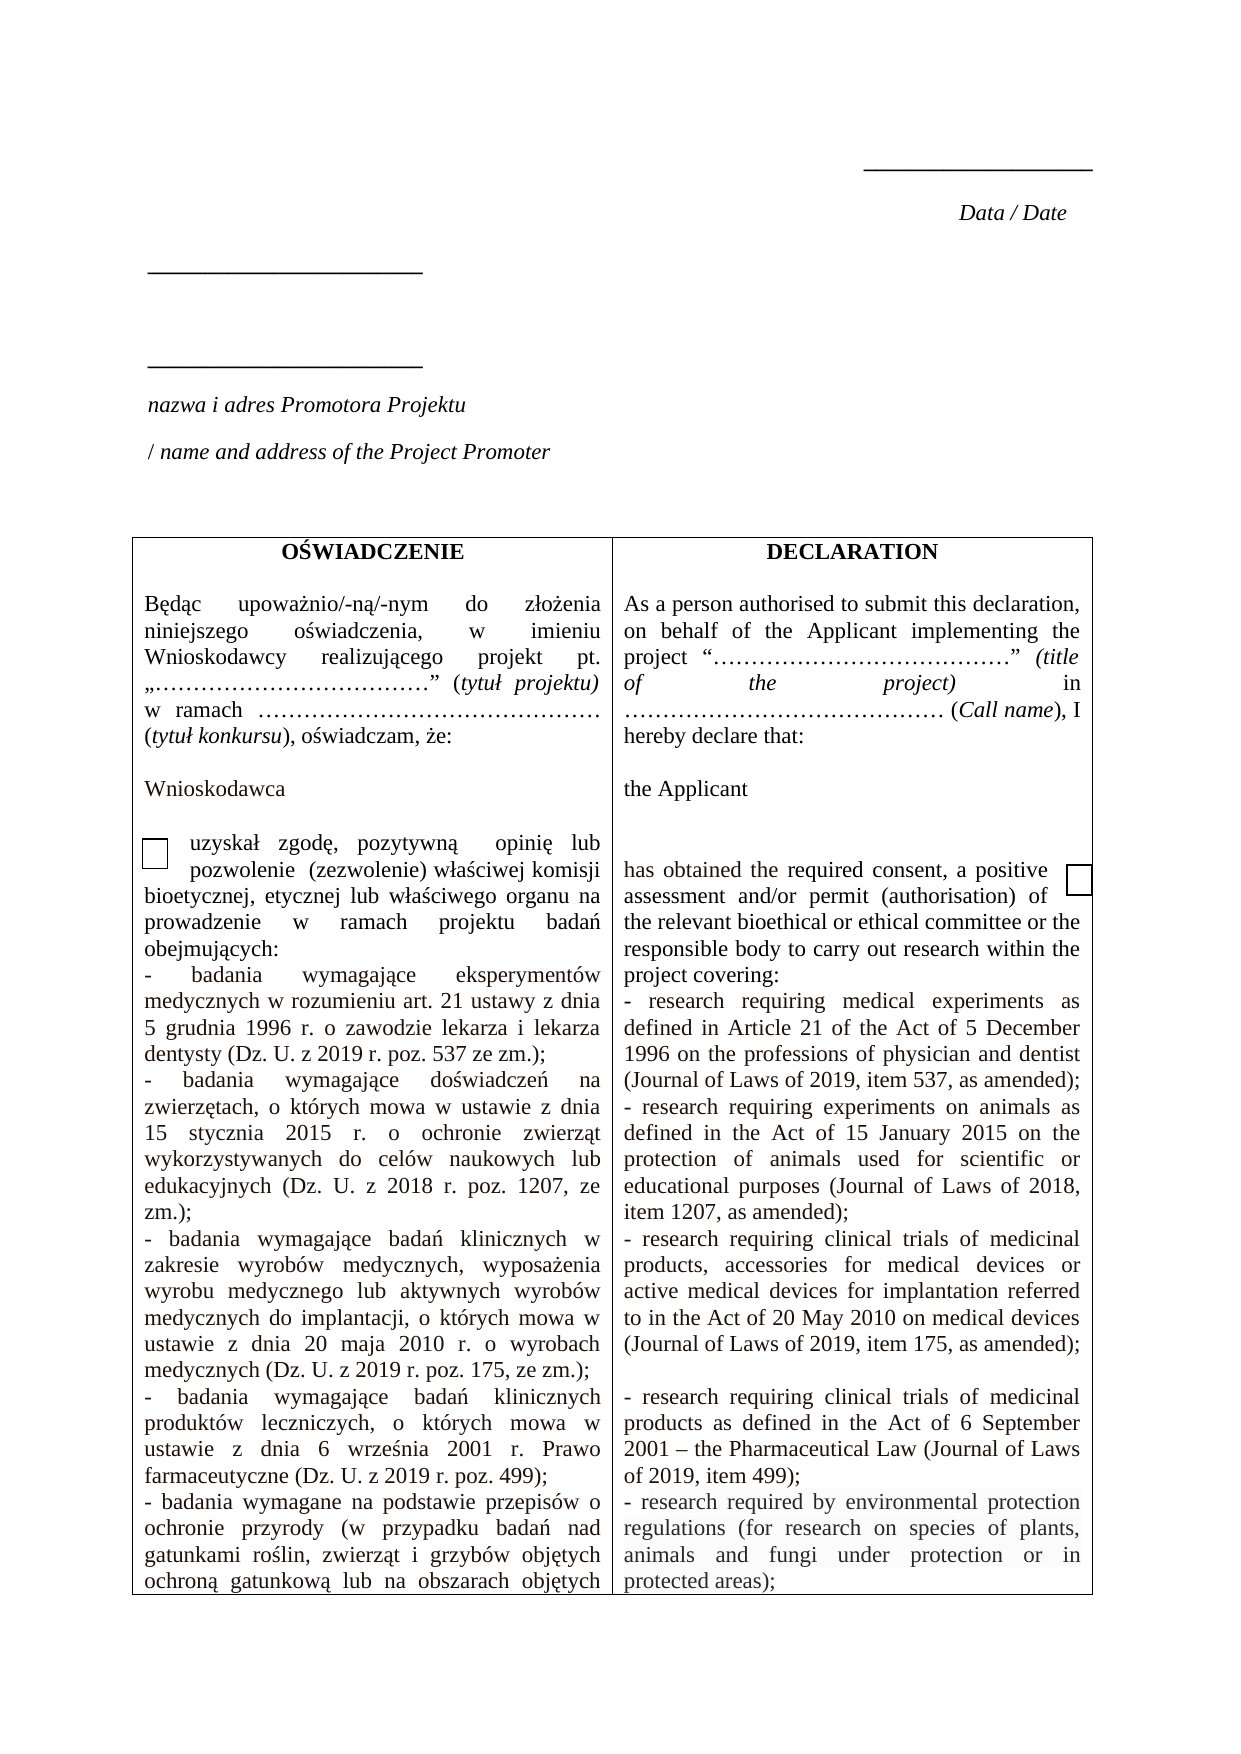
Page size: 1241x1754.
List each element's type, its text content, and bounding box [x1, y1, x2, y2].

list nazwa i adres Promotora Projektu [148, 391, 1093, 418]
list / name and address of the Project Promoter [148, 438, 1093, 465]
list Data / Date [223, 199, 1093, 225]
text ____________________ [148, 148, 1093, 174]
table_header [133, 538, 612, 1593]
list ________________________ [148, 250, 1093, 276]
list ________________________ [148, 344, 1093, 370]
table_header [613, 538, 1092, 1593]
